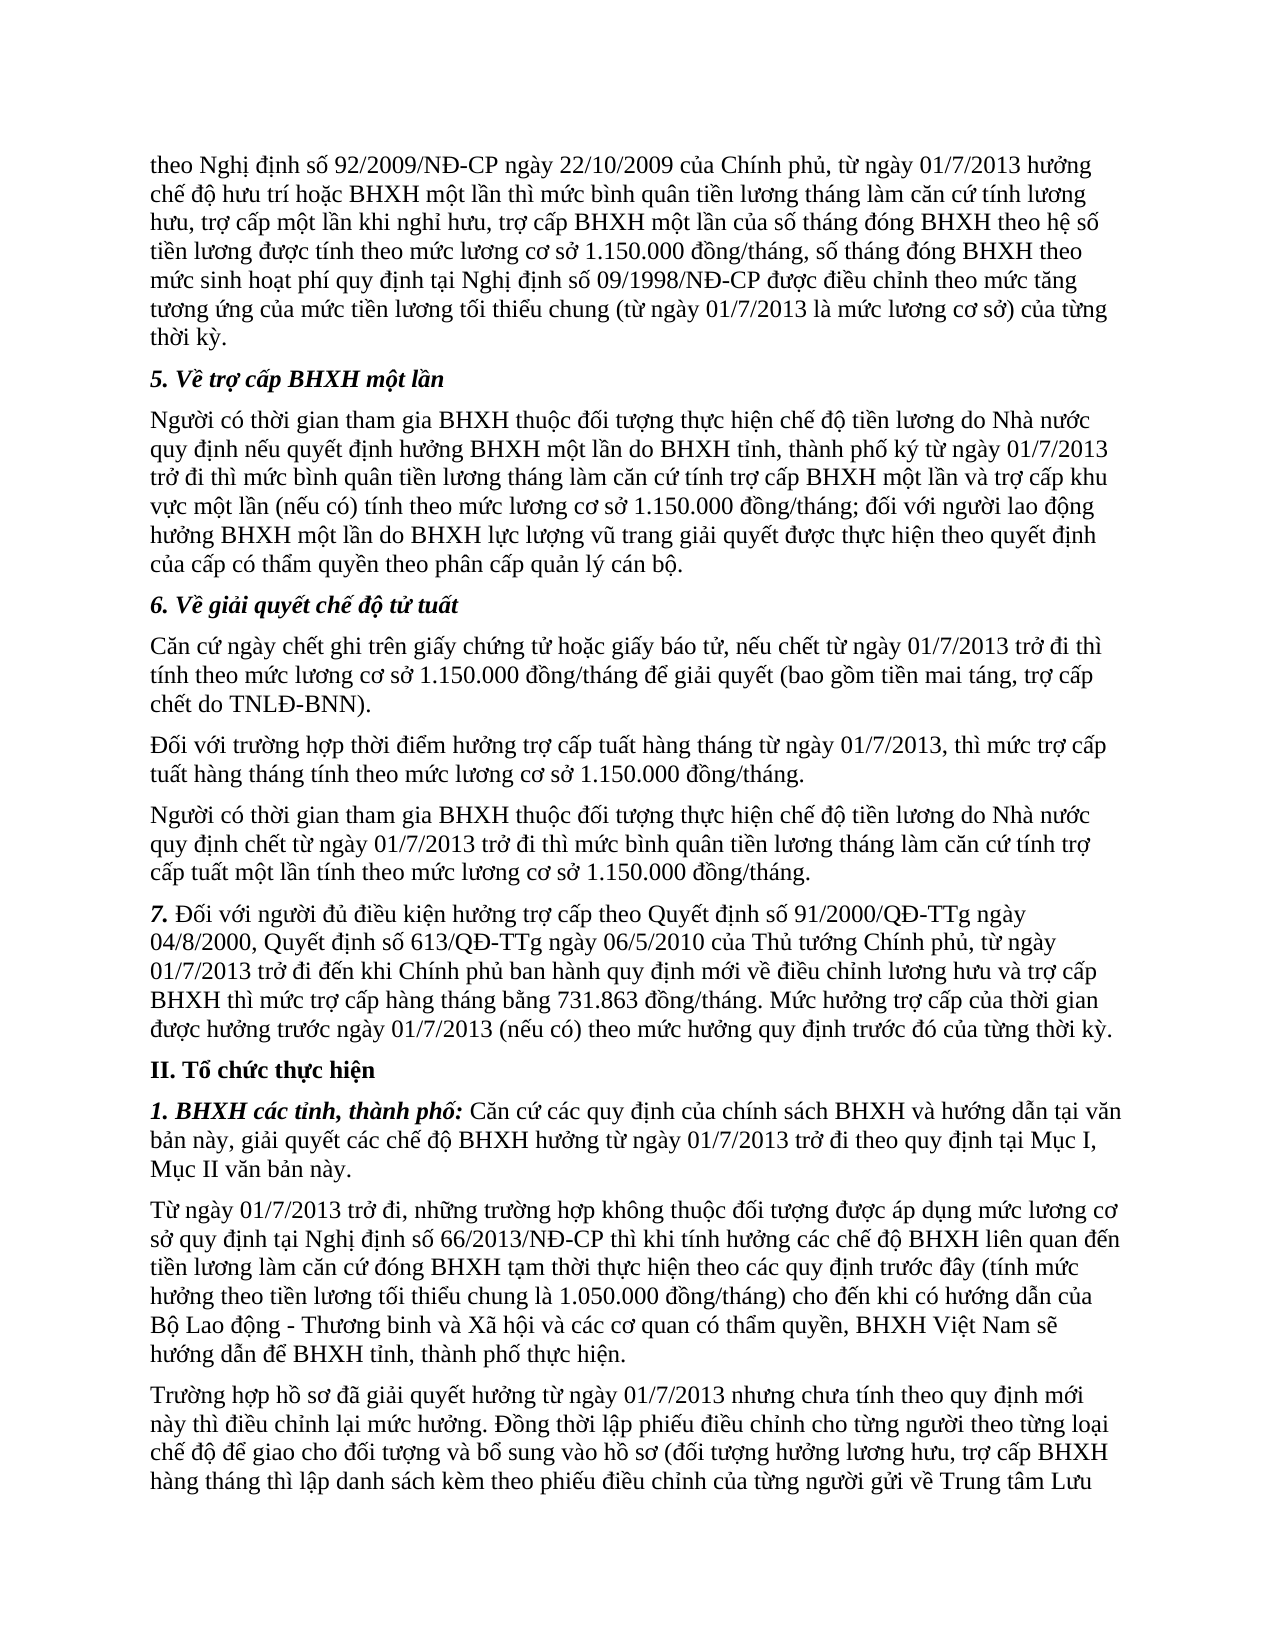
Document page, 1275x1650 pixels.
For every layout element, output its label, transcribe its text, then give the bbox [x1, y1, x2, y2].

text II. Tổ chức thực hiện [150, 1055, 1125, 1084]
text Từ ngày 01/7/2013 trở đi, những trường hợp không thuộc đối tượng được áp dụng mức lương cơ sở quy định tại Nghị định số 66/2013/NĐ-CP thì khi tính hưởng các chế độ BHXH liên quan đến tiền lương làm căn cứ đóng BHXH tạm thời thực hiện theo các quy định trước đây (tính mức hưởng theo tiền lương tối thiểu chung là 1.050.000 đồng/tháng) cho đến khi có hướng dẫn của Bộ Lao động - Thương binh và Xã hội và các cơ quan có thẩm quyền, BHXH Việt Nam sẽ hướng dẫn để BHXH tỉnh, thành phố thực hiện. [150, 1195, 1125, 1367]
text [150, 150, 1125, 351]
text 6. Về giải quyết chế độ tử tuất [150, 590, 1125, 619]
text 1. BHXH các tỉnh, thành phố: Căn cứ các quy định của chính sách BHXH và hướng dẫn tại văn bản này, giải quyết các chế độ BHXH hưởng từ ngày 01/7/2013 trở đi theo quy định tại Mục I, Mục II văn bản này. [150, 1096, 1125, 1182]
text Căn cứ ngày chết ghi trên giấy chứng tử hoặc giấy báo tử, nếu chết từ ngày 01/7/2013 trở đi thì tính theo mức lương cơ sở 1.150.000 đồng/tháng để giải quyết (bao gồm tiền mai táng, trợ cấp chết do TNLĐ-BNN). [150, 631, 1125, 717]
text Người có thời gian tham gia BHXH thuộc đối tượng thực hiện chế độ tiền lương do Nhà nước quy định chết từ ngày 01/7/2013 trở đi thì mức bình quân tiền lương tháng làm căn cứ tính trợ cấp tuất một lần tính theo mức lương cơ sở 1.150.000 đồng/tháng. [150, 800, 1125, 886]
text Người có thời gian tham gia BHXH thuộc đối tượng thực hiện chế độ tiền lương do Nhà nước quy định nếu quyết định hưởng BHXH một lần do BHXH tỉnh, thành phố ký từ ngày 01/7/2013 trở đi thì mức bình quân tiền lương tháng làm căn cứ tính trợ cấp BHXH một lần và trợ cấp khu vực một lần (nếu có) tính theo mức lương cơ sở 1.150.000 đồng/tháng; đối với người lao động hưởng BHXH một lần do BHXH lực lượng vũ trang giải quyết được thực hiện theo quyết định của cấp có thẩm quyền theo phân cấp quản lý cán bộ. [150, 405, 1125, 577]
text 5. Về trợ cấp BHXH một lần [150, 364, 1125, 392]
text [150, 1380, 1125, 1495]
text 7. Đối với người đủ điều kiện hưởng trợ cấp theo Quyết định số 91/2000/QĐ-TTg ngày 04/8/2000, Quyết định số 613/QĐ-TTg ngày 06/5/2010 của Thủ tướng Chính phủ, từ ngày 01/7/2013 trở đi đến khi Chính phủ ban hành quy định mới về điều chỉnh lương hưu và trợ cấp BHXH thì mức trợ cấp hàng tháng bằng 731.863 đồng/tháng. Mức hưởng trợ cấp của thời gian được hưởng trước ngày 01/7/2013 (nếu có) theo mức hưởng quy định trước đó của từng thời kỳ. [150, 899, 1125, 1042]
text Đối với trường hợp thời điểm hưởng trợ cấp tuất hàng tháng từ ngày 01/7/2013, thì mức trợ cấp tuất hàng tháng tính theo mức lương cơ sở 1.150.000 đồng/tháng. [150, 730, 1125, 787]
